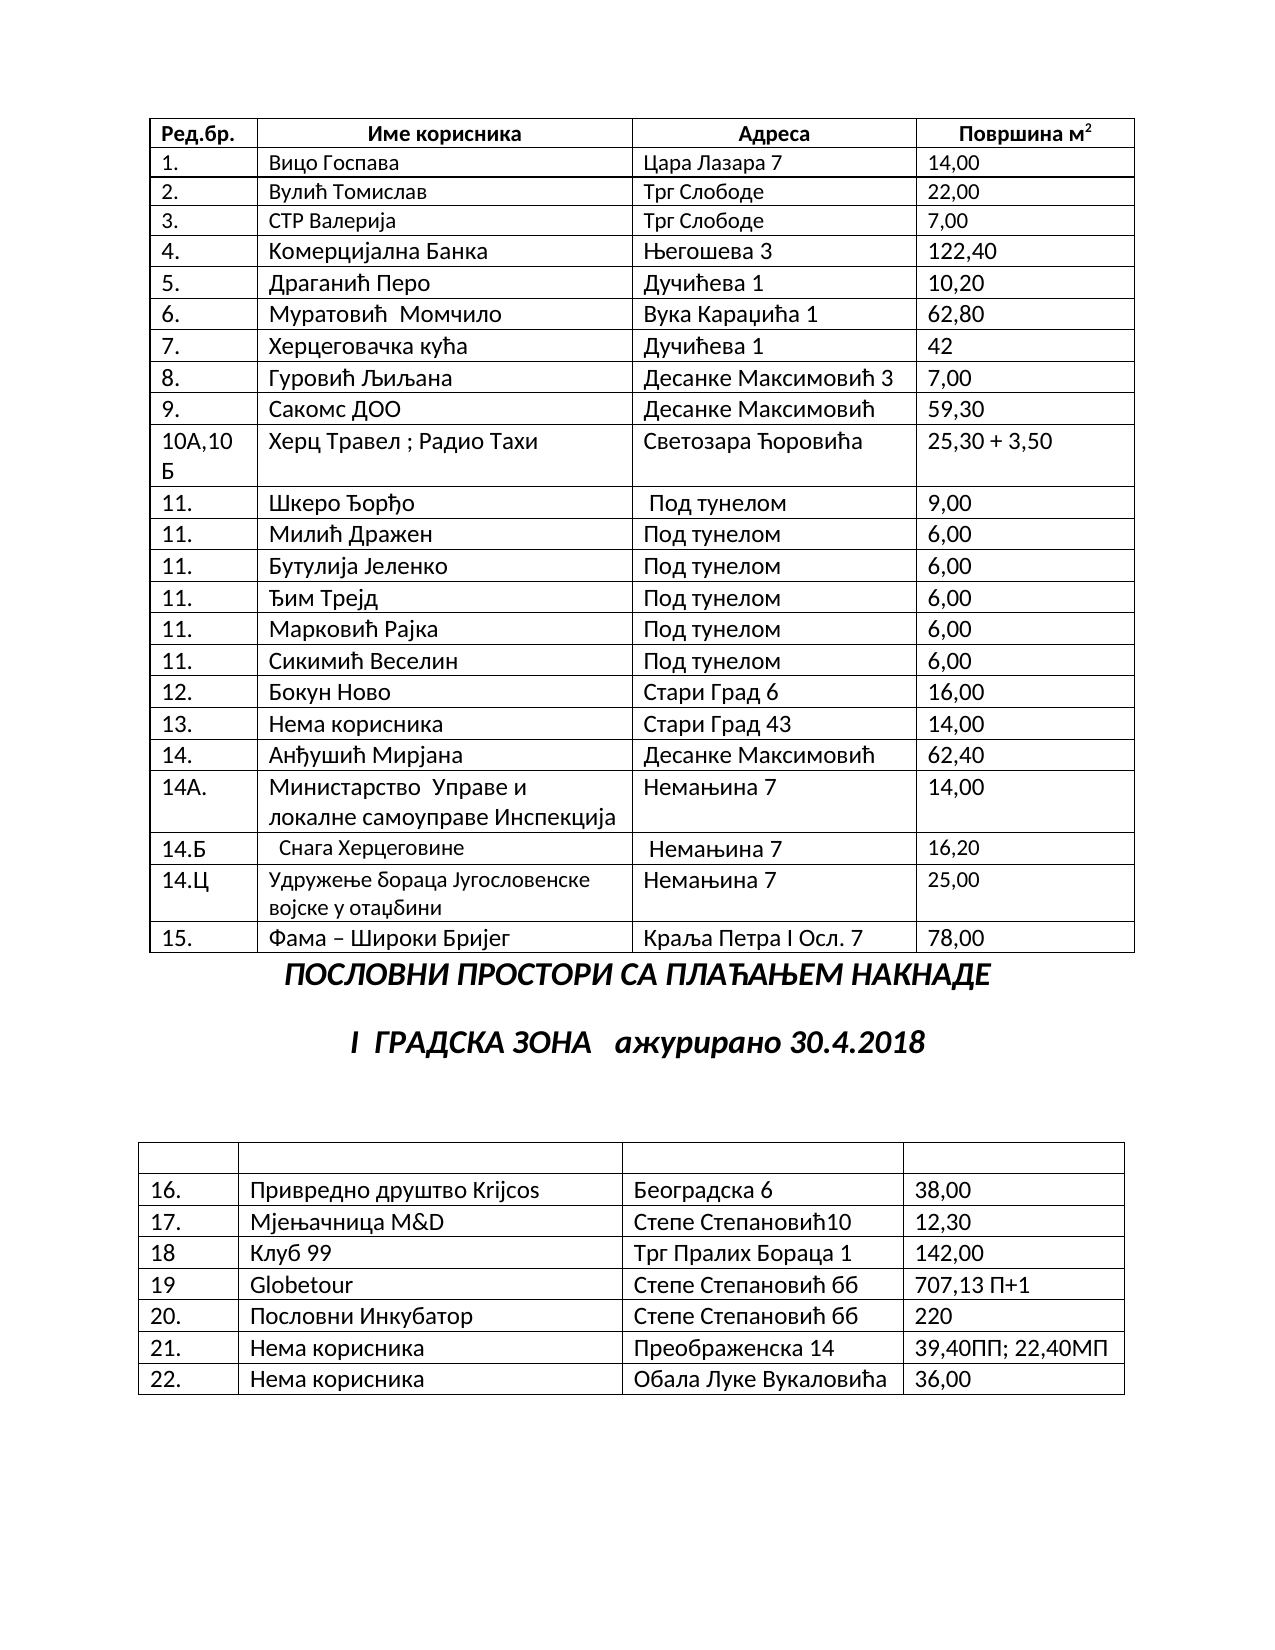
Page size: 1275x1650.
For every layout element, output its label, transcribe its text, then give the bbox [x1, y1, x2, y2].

table_cell Десанке Максимовић [633, 393, 916, 424]
table_cell Бутулија Јеленко [258, 550, 632, 581]
table_cell Немањина 7 [633, 865, 916, 921]
table_cell Под тунелом [633, 613, 916, 644]
table_cell 13. [151, 708, 257, 738]
table_cell 10,20 [917, 267, 1134, 298]
table_header [239, 1143, 622, 1173]
table_cell Снага Херцеговине [258, 833, 632, 864]
table_cell 6,00 [917, 582, 1134, 612]
table_cell Немањина 7 [633, 833, 916, 864]
table_cell Под тунелом [633, 487, 916, 517]
table_cell 7. [151, 330, 257, 361]
table_cell Драганић Перо [258, 267, 632, 298]
table_header [623, 1143, 903, 1173]
table_cell Десанке Максимовић [633, 740, 916, 770]
table_cell 21. [139, 1332, 238, 1362]
text ПОСЛОВНИ ПРОСТОРИ СА ПЛАЋАЊЕМ НАКНАДЕ [150, 953, 1125, 994]
table_cell Нема корисника [258, 708, 632, 738]
table_cell Под тунелом [633, 645, 916, 675]
table_cell 39,40ПП; 22,40МП [904, 1332, 1124, 1362]
table_cell Анђушић Мирјана [258, 740, 632, 770]
table_cell Сакомс ДОО [258, 393, 632, 424]
table_cell 42 [917, 330, 1134, 361]
table_cell Под тунелом [633, 550, 916, 581]
table_cell 14А. [151, 771, 257, 832]
table_cell Херцеговачка кућа [258, 330, 632, 361]
table_cell 220 [904, 1300, 1124, 1331]
table_cell 8. [151, 362, 257, 392]
table_cell 7,00 [917, 362, 1134, 392]
table_cell Цара Лазара 7 [633, 148, 916, 176]
table_cell 11. [151, 519, 257, 549]
table_cell 9. [151, 393, 257, 424]
table_cell Његошева 3 [633, 236, 916, 266]
table_cell Трг Пралих Бораца 1 [623, 1237, 903, 1268]
table_cell Степе Степановић10 [623, 1206, 903, 1236]
table_cell 19 [139, 1269, 238, 1299]
table_cell Нема корисника [239, 1364, 622, 1394]
table_cell Нема корисника [239, 1332, 622, 1362]
table_cell Koмерцијална Банка [258, 236, 632, 266]
table_cell Степе Степановић бб [623, 1300, 903, 1331]
table_cell СТР Валерија [258, 206, 632, 234]
table_cell 14,00 [917, 771, 1134, 832]
table_cell Трг Слободе [633, 178, 916, 205]
table_cell 22. [139, 1364, 238, 1394]
table_cell 10А,10Б [151, 425, 257, 486]
table_cell 6. [151, 299, 257, 329]
table_cell 18 [139, 1237, 238, 1268]
table_cell 14.Б [151, 833, 257, 864]
table_cell Десанке Максимовић 3 [633, 362, 916, 392]
table_cell Мјењачница М&D [239, 1206, 622, 1236]
table_cell Дучићева 1 [633, 267, 916, 298]
table_cell Globetour [239, 1269, 622, 1299]
table_cell 20. [139, 1300, 238, 1331]
table_cell 9,00 [917, 487, 1134, 517]
table_cell Ђим Трејд [258, 582, 632, 612]
table_cell Степе Степановић бб [623, 1269, 903, 1299]
table_cell 14,00 [917, 148, 1134, 176]
table_cell 15. [151, 922, 257, 952]
table_header Адреса [633, 119, 916, 147]
table_cell 14.Ц [151, 865, 257, 921]
table_header [904, 1143, 1124, 1173]
table_cell 6,00 [917, 519, 1134, 549]
table_cell Пословни Инкубатор [239, 1300, 622, 1331]
table_cell 11. [151, 645, 257, 675]
table_cell 14. [151, 740, 257, 770]
table_cell 6,00 [917, 645, 1134, 675]
table_cell Вулић Томислав [258, 178, 632, 205]
table_cell 59,30 [917, 393, 1134, 424]
table_cell 122,40 [917, 236, 1134, 266]
table_cell 16,20 [917, 833, 1134, 864]
table_cell 11. [151, 550, 257, 581]
table_cell 17. [139, 1206, 238, 1236]
table_cell 12. [151, 676, 257, 707]
table_cell Марковић Рајка [258, 613, 632, 644]
table_cell Oбала Луке Вукаловића [623, 1364, 903, 1394]
table_cell 25,30 + 3,50 [917, 425, 1134, 486]
table_cell 11. [151, 613, 257, 644]
table_cell 1. [151, 148, 257, 176]
table_cell 62,40 [917, 740, 1134, 770]
table_cell Шкеро Ђорђо [258, 487, 632, 517]
table_cell Трг Слободе [633, 206, 916, 234]
table_cell Милић Дражен [258, 519, 632, 549]
table_cell Министарство Управе и локалне самоуправе Инспекција [258, 771, 632, 832]
table_cell Удружење бораца Југословенске војске у отаџбини [258, 865, 632, 921]
table_cell Муратовић Момчило [258, 299, 632, 329]
table_cell Светозара Ћоровића [633, 425, 916, 486]
table_cell Вука Караџића 1 [633, 299, 916, 329]
table_cell Преображенска 14 [623, 1332, 903, 1362]
table_cell Вицо Госпава [258, 148, 632, 176]
table_cell 11. [151, 487, 257, 517]
table_cell 4. [151, 236, 257, 266]
table_cell Бокун Ново [258, 676, 632, 707]
table_cell Под тунелом [633, 582, 916, 612]
table_cell 7,00 [917, 206, 1134, 234]
table_cell 38,00 [904, 1174, 1124, 1205]
table_cell 22,00 [917, 178, 1134, 205]
table_header Површина м2 [917, 119, 1134, 147]
table_header Име корисника [258, 119, 632, 147]
table_cell Дучићева 1 [633, 330, 916, 361]
table_cell Немањина 7 [633, 771, 916, 832]
table_cell Фама – Широки Бријег [258, 922, 632, 952]
table_cell Стари Град 43 [633, 708, 916, 738]
table_header Ред.бр. [151, 119, 257, 147]
table_cell 142,00 [904, 1237, 1124, 1268]
table_cell Краља Петра I Осл. 7 [633, 922, 916, 952]
table_cell 707,13 П+1 [904, 1269, 1124, 1299]
text I ГРАДСКА ЗОНА ажурирано 30.4.2018 [150, 1021, 1125, 1062]
table_cell 36,00 [904, 1364, 1124, 1394]
table_cell Гуровић Љиљана [258, 362, 632, 392]
table_cell 16. [139, 1174, 238, 1205]
table_cell 11. [151, 582, 257, 612]
table_cell 62,80 [917, 299, 1134, 329]
table_header [139, 1143, 238, 1173]
table_cell Под тунелом [633, 519, 916, 549]
table_cell Херц Травел ; Радио Тахи [258, 425, 632, 486]
table_cell 5. [151, 267, 257, 298]
table_cell Стари Град 6 [633, 676, 916, 707]
table_cell 2. [151, 178, 257, 205]
table_cell 25,00 [917, 865, 1134, 921]
table_cell 16,00 [917, 676, 1134, 707]
table_cell 6,00 [917, 613, 1134, 644]
table_cell Сикимић Веселин [258, 645, 632, 675]
table_cell 3. [151, 206, 257, 234]
table_cell 78,00 [917, 922, 1134, 952]
table_cell Београдска 6 [623, 1174, 903, 1205]
table_cell 14,00 [917, 708, 1134, 738]
table_cell Привредно друштво Krijcos [239, 1174, 622, 1205]
table_cell 6,00 [917, 550, 1134, 581]
table_cell Клуб 99 [239, 1237, 622, 1268]
table_cell 12,30 [904, 1206, 1124, 1236]
